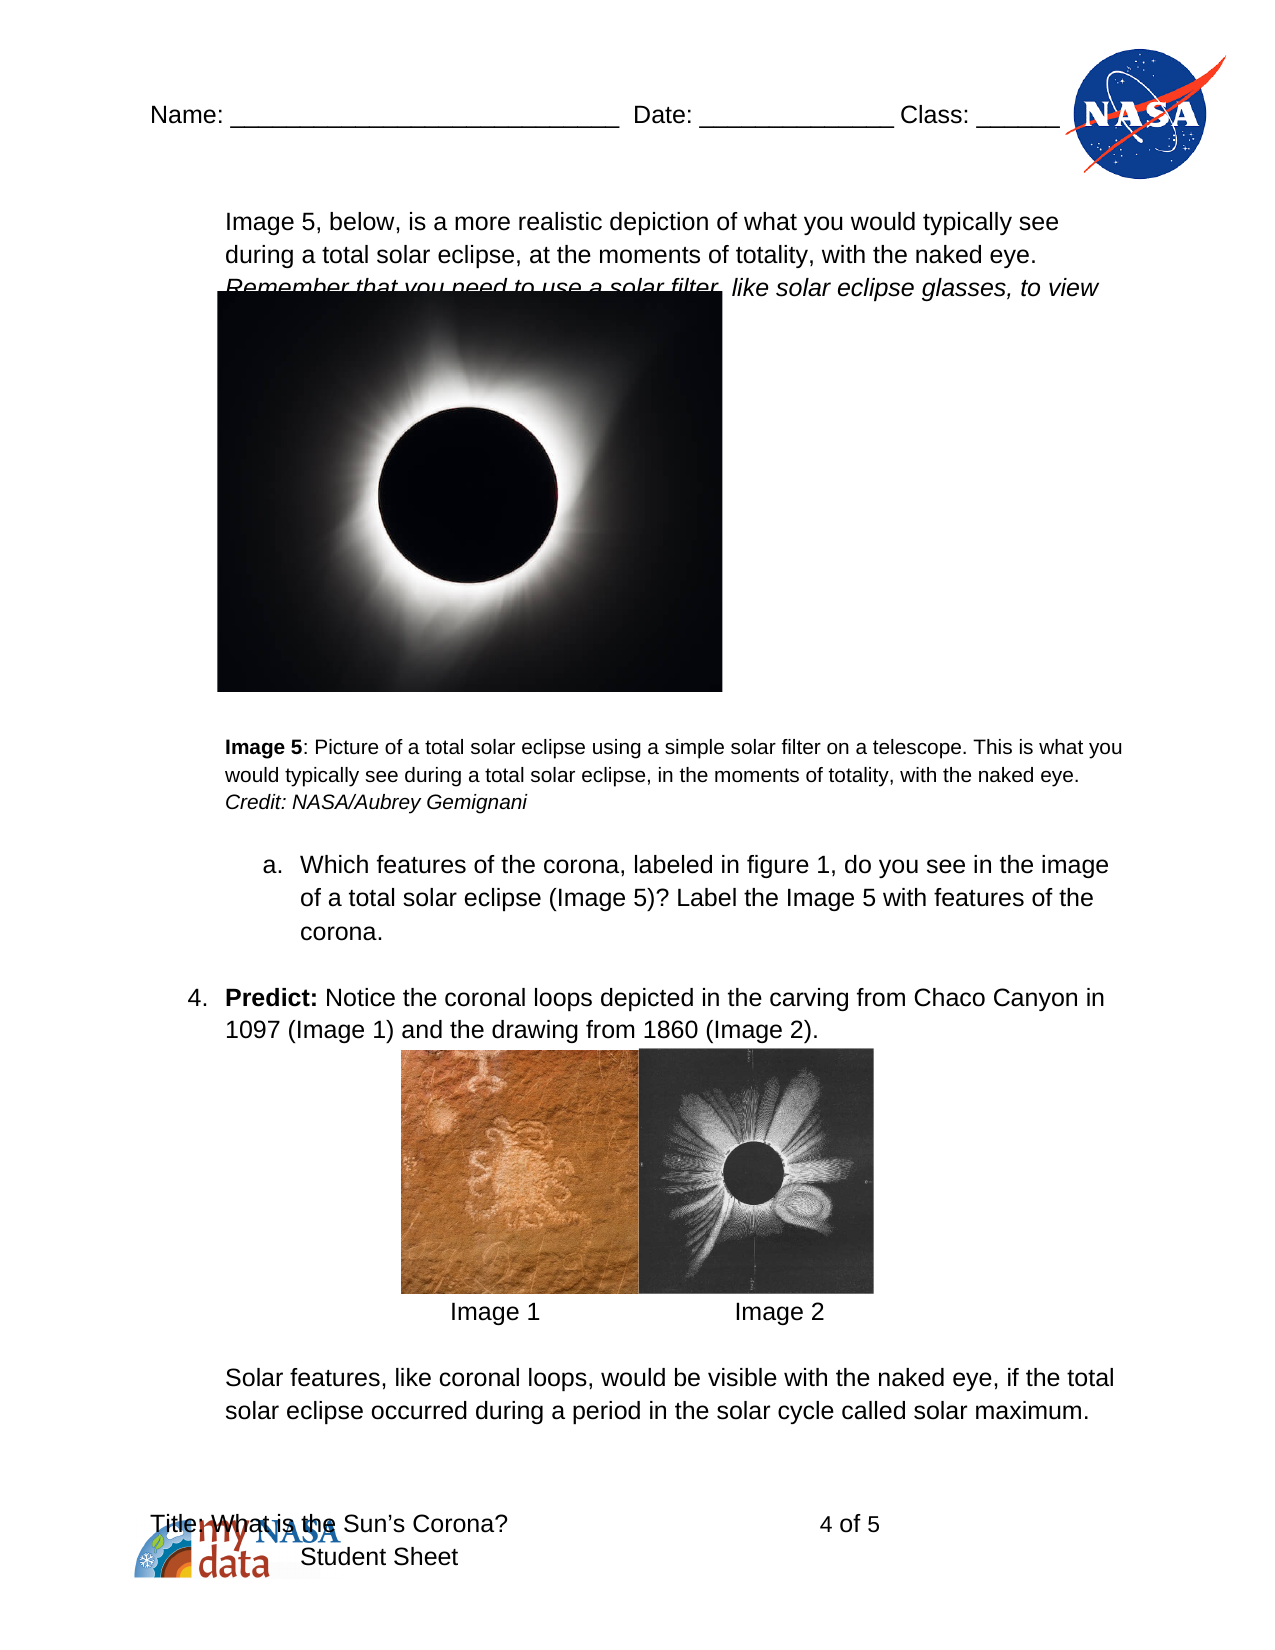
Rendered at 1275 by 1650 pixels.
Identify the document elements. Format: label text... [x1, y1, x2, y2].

text Solar features, like coronal loops, would be visible with the naked eye, if the total solar eclipse occurred during a period in the solar cycle called solar maximum. [225, 1363, 1125, 1425]
picture [401, 1048, 874, 1294]
list Predict: Notice the coronal loops depicted in the carving from Chaco Canyon in 1097 (Image 1) and the drawing from 1860 (Image 2). [187, 982, 1125, 1044]
picture [217, 291, 723, 692]
text Image 1 Image 2 [150, 1297, 1125, 1326]
list Which features of the corona, labeled in figure 1, do you see in the image of a total solar eclipse (Image 5)? Label the Image 5 with features of the corona. [262, 850, 1125, 945]
picture [224, 1515, 232, 1528]
text Image 5: Picture of a total solar eclipse using a simple solar filter on a telescope. This is what you would typically see during a total solar eclipse, in the moments of totality, with the naked eye. Credit: NASA/Aubrey Gemignani [225, 735, 1125, 814]
picture [1059, 46, 1237, 184]
picture [129, 1515, 343, 1579]
picture [214, 1515, 221, 1529]
text Image 5, below, is a more realistic depiction of what you would typically see during a total solar eclipse, at the moments of totality, with the naked eye. Remember that you need to use a solar filter, like solar eclipse glasses, to view the partial stages of the eclipse. [225, 154, 1125, 334]
